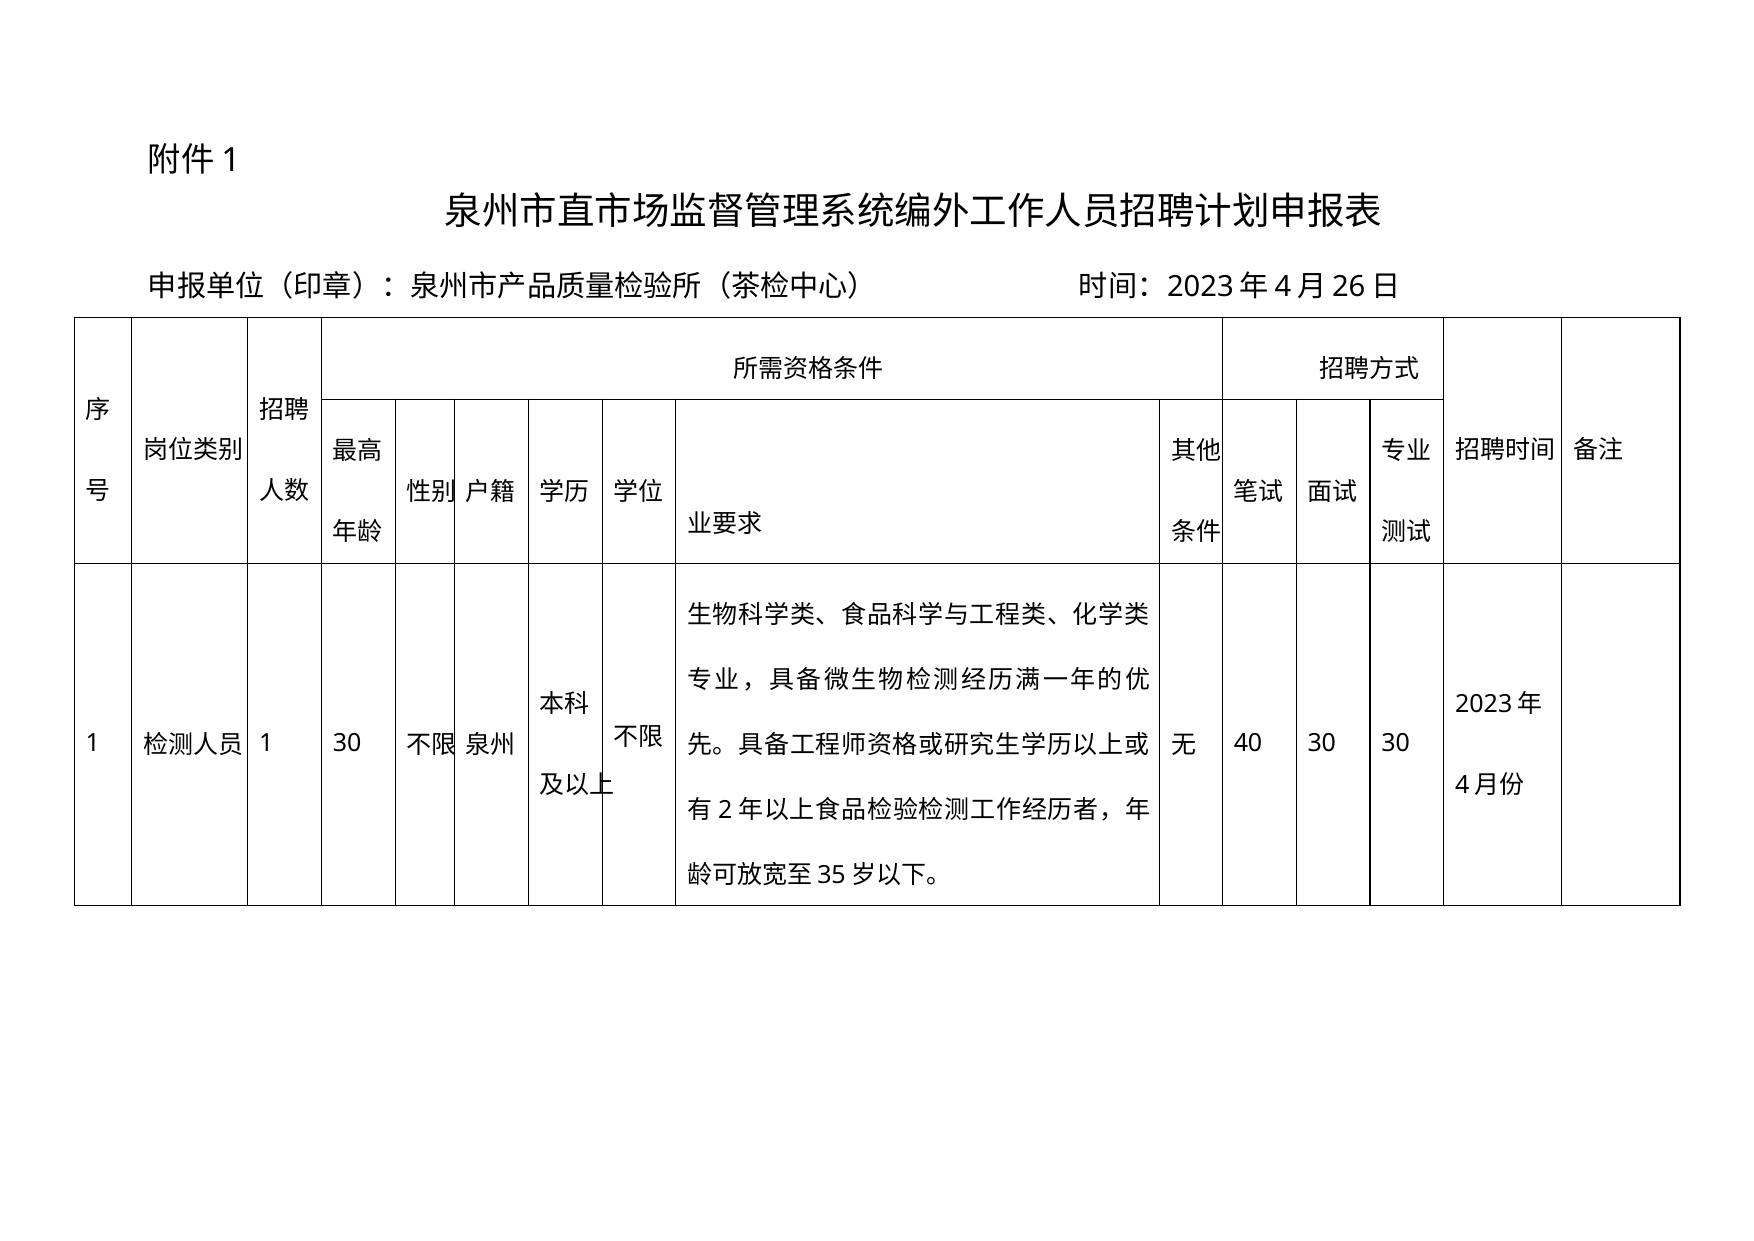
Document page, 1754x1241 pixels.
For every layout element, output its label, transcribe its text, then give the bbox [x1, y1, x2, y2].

table_header 所需资格条件 [322, 318, 1222, 399]
table_cell 学历 [529, 400, 602, 562]
table_cell 泉州 [455, 564, 528, 905]
table_header 招聘 人数 [248, 318, 321, 562]
table_cell 30 [1371, 564, 1443, 905]
table_header 招聘方式 [1223, 318, 1443, 399]
table_cell 专业 测试 [1371, 400, 1443, 562]
table_cell 1 [75, 564, 131, 905]
text 申报单位（印章）：泉州市产品质量检验所（茶检中心） 时间：2023年4月26日 [148, 252, 1678, 317]
table_cell 生物科学类、食品科学与工程类、化学类专业，具备微生物检测经历满一年的优先。具备工程师资格或研究生学历以上或有2年以上食品检验检测工作经历者，年龄可放宽至35岁以下。 [676, 564, 1159, 905]
table_cell 不限 [396, 564, 454, 905]
text 附件1 [148, 133, 1678, 181]
table_cell 专业要求 [676, 400, 1159, 562]
table_cell 无 [1160, 564, 1222, 905]
table_cell 笔试 [1223, 400, 1296, 562]
table_cell 学位 [603, 400, 675, 562]
table_cell 1 [248, 564, 321, 905]
table_cell 40 [1223, 564, 1296, 905]
table_cell 户籍 [455, 400, 528, 562]
table_cell 最高 年龄 [322, 400, 395, 562]
table_cell 不限 [603, 564, 675, 905]
table_header 岗位类别 [132, 318, 247, 562]
table_cell 检测人员 [132, 564, 247, 905]
table_header 备注 [1562, 318, 1679, 562]
table_cell 2023年 4月份 [1444, 564, 1561, 905]
table_cell 30 [322, 564, 395, 905]
table_cell [1562, 564, 1679, 905]
table_header 招聘时间 [1444, 318, 1561, 562]
table_cell 面试 [1297, 400, 1369, 562]
table_cell 30 [1297, 564, 1369, 905]
table_cell 本科 及以上 [529, 564, 602, 905]
table_cell 其他 条件 [1160, 400, 1222, 562]
text 泉州市直市场监督管理系统编外工作人员招聘计划申报表 [148, 181, 1678, 235]
table_cell 性别 [396, 400, 454, 562]
table_header 序 号 [75, 318, 131, 562]
